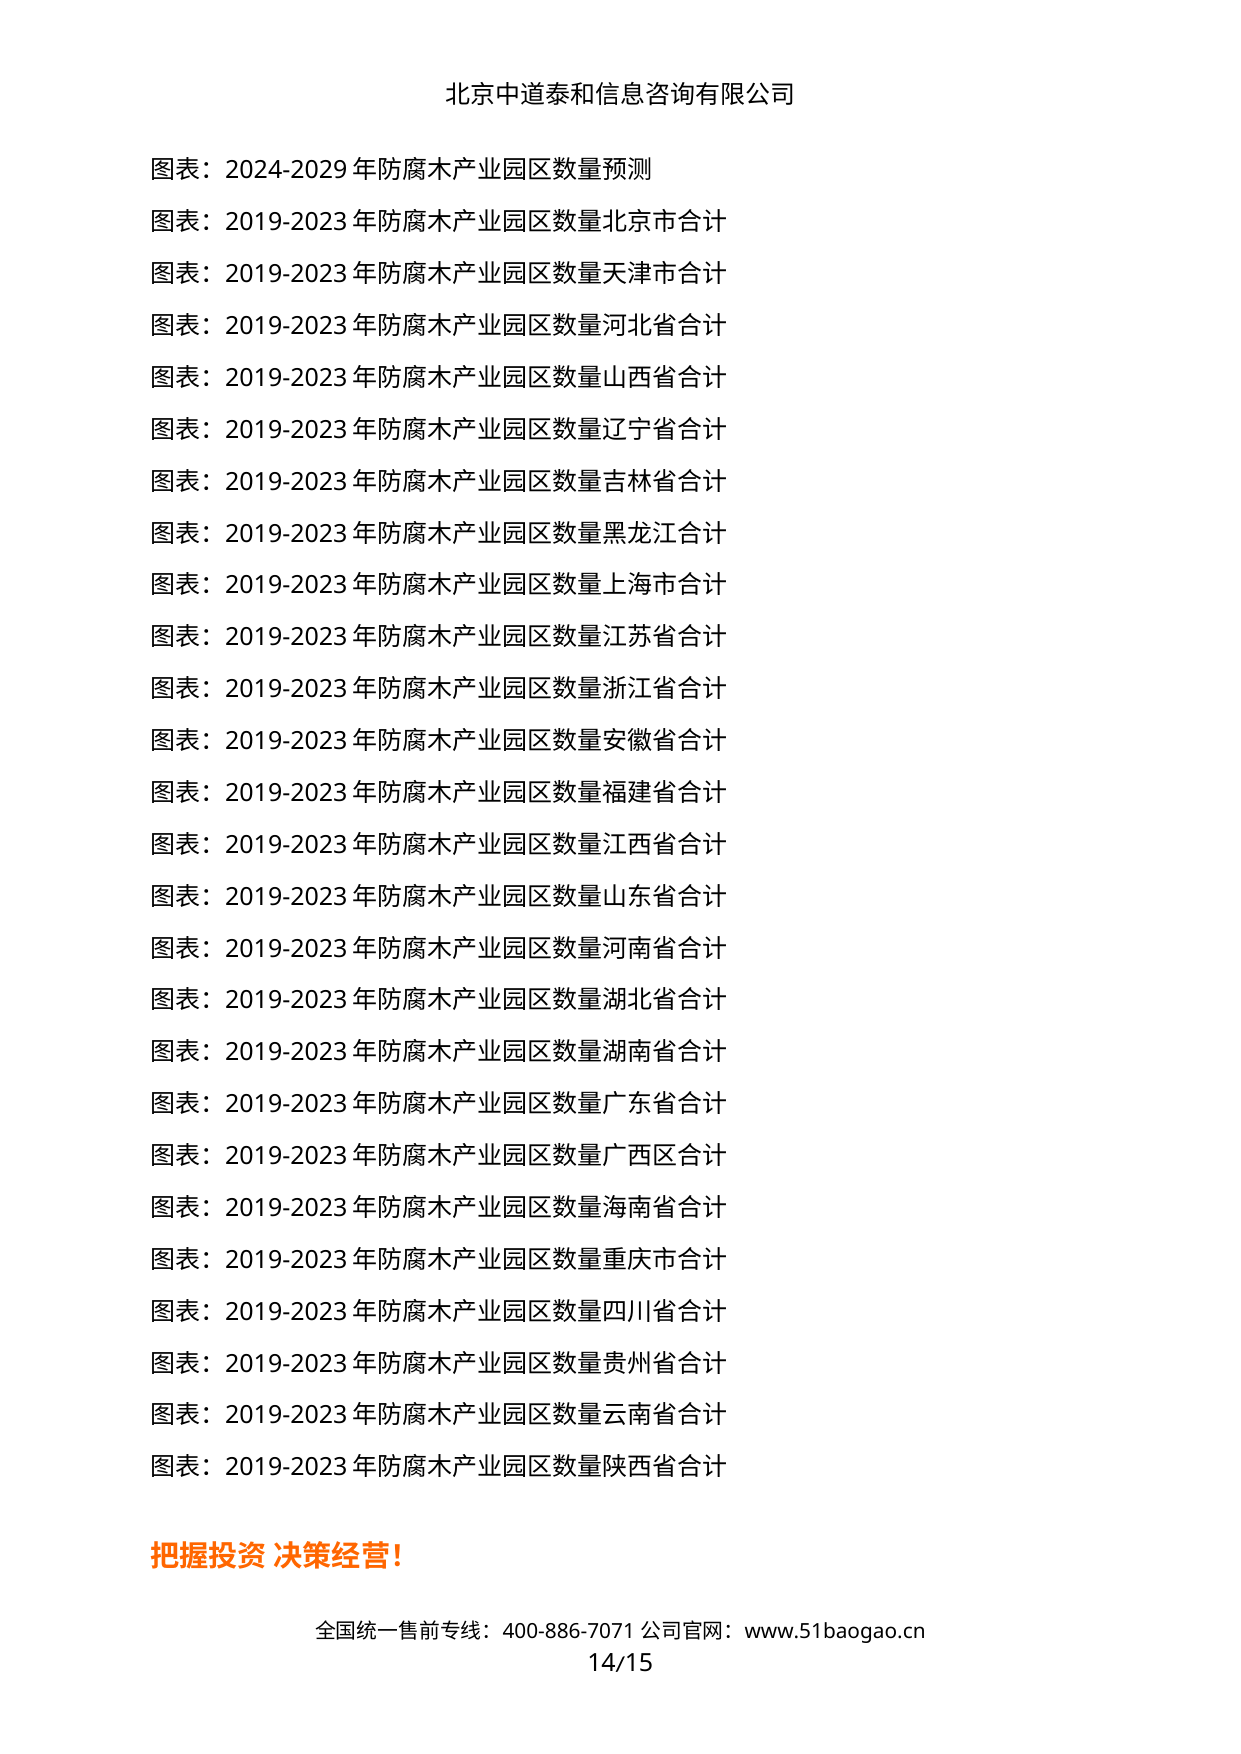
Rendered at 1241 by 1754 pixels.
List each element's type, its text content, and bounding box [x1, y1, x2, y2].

text 图表：2019-2023年防腐木产业园区数量山东省合计 [150, 876, 1090, 912]
text 图表：2019-2023年防腐木产业园区数量山西省合计 [150, 357, 1090, 394]
text 图表：2019-2023年防腐木产业园区数量江西省合计 [150, 824, 1090, 861]
text 图表：2019-2023年防腐木产业园区数量重庆市合计 [150, 1239, 1090, 1276]
text 图表：2019-2023年防腐木产业园区数量湖北省合计 [150, 980, 1090, 1016]
text 图表：2019-2023年防腐木产业园区数量湖南省合计 [150, 1032, 1090, 1068]
text 图表：2019-2023年防腐木产业园区数量河北省合计 [150, 306, 1090, 342]
text 图表：2019-2023年防腐木产业园区数量陕西省合计 [150, 1447, 1090, 1483]
text 图表：2019-2023年防腐木产业园区数量黑龙江合计 [150, 513, 1090, 549]
text 图表：2019-2023年防腐木产业园区数量江苏省合计 [150, 617, 1090, 653]
text 图表：2024-2029年防腐木产业园区数量预测 [150, 150, 1090, 186]
text 图表：2019-2023年防腐木产业园区数量云南省合计 [150, 1395, 1090, 1431]
text 图表：2019-2023年防腐木产业园区数量天津市合计 [150, 254, 1090, 290]
text 图表：2019-2023年防腐木产业园区数量福建省合计 [150, 772, 1090, 809]
text 图表：2019-2023年防腐木产业园区数量安徽省合计 [150, 721, 1090, 757]
text 图表：2019-2023年防腐木产业园区数量广西区合计 [150, 1136, 1090, 1172]
text 图表：2019-2023年防腐木产业园区数量河南省合计 [150, 928, 1090, 964]
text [150, 1499, 1090, 1575]
text 图表：2019-2023年防腐木产业园区数量辽宁省合计 [150, 409, 1090, 446]
text 图表：2019-2023年防腐木产业园区数量浙江省合计 [150, 669, 1090, 705]
text 图表：2019-2023年防腐木产业园区数量北京市合计 [150, 202, 1090, 238]
text 图表：2019-2023年防腐木产业园区数量上海市合计 [150, 565, 1090, 601]
text 图表：2019-2023年防腐木产业园区数量海南省合计 [150, 1187, 1090, 1224]
text 图表：2019-2023年防腐木产业园区数量贵州省合计 [150, 1343, 1090, 1379]
text 图表：2019-2023年防腐木产业园区数量广东省合计 [150, 1084, 1090, 1120]
text 图表：2019-2023年防腐木产业园区数量吉林省合计 [150, 461, 1090, 497]
text 图表：2019-2023年防腐木产业园区数量四川省合计 [150, 1291, 1090, 1327]
